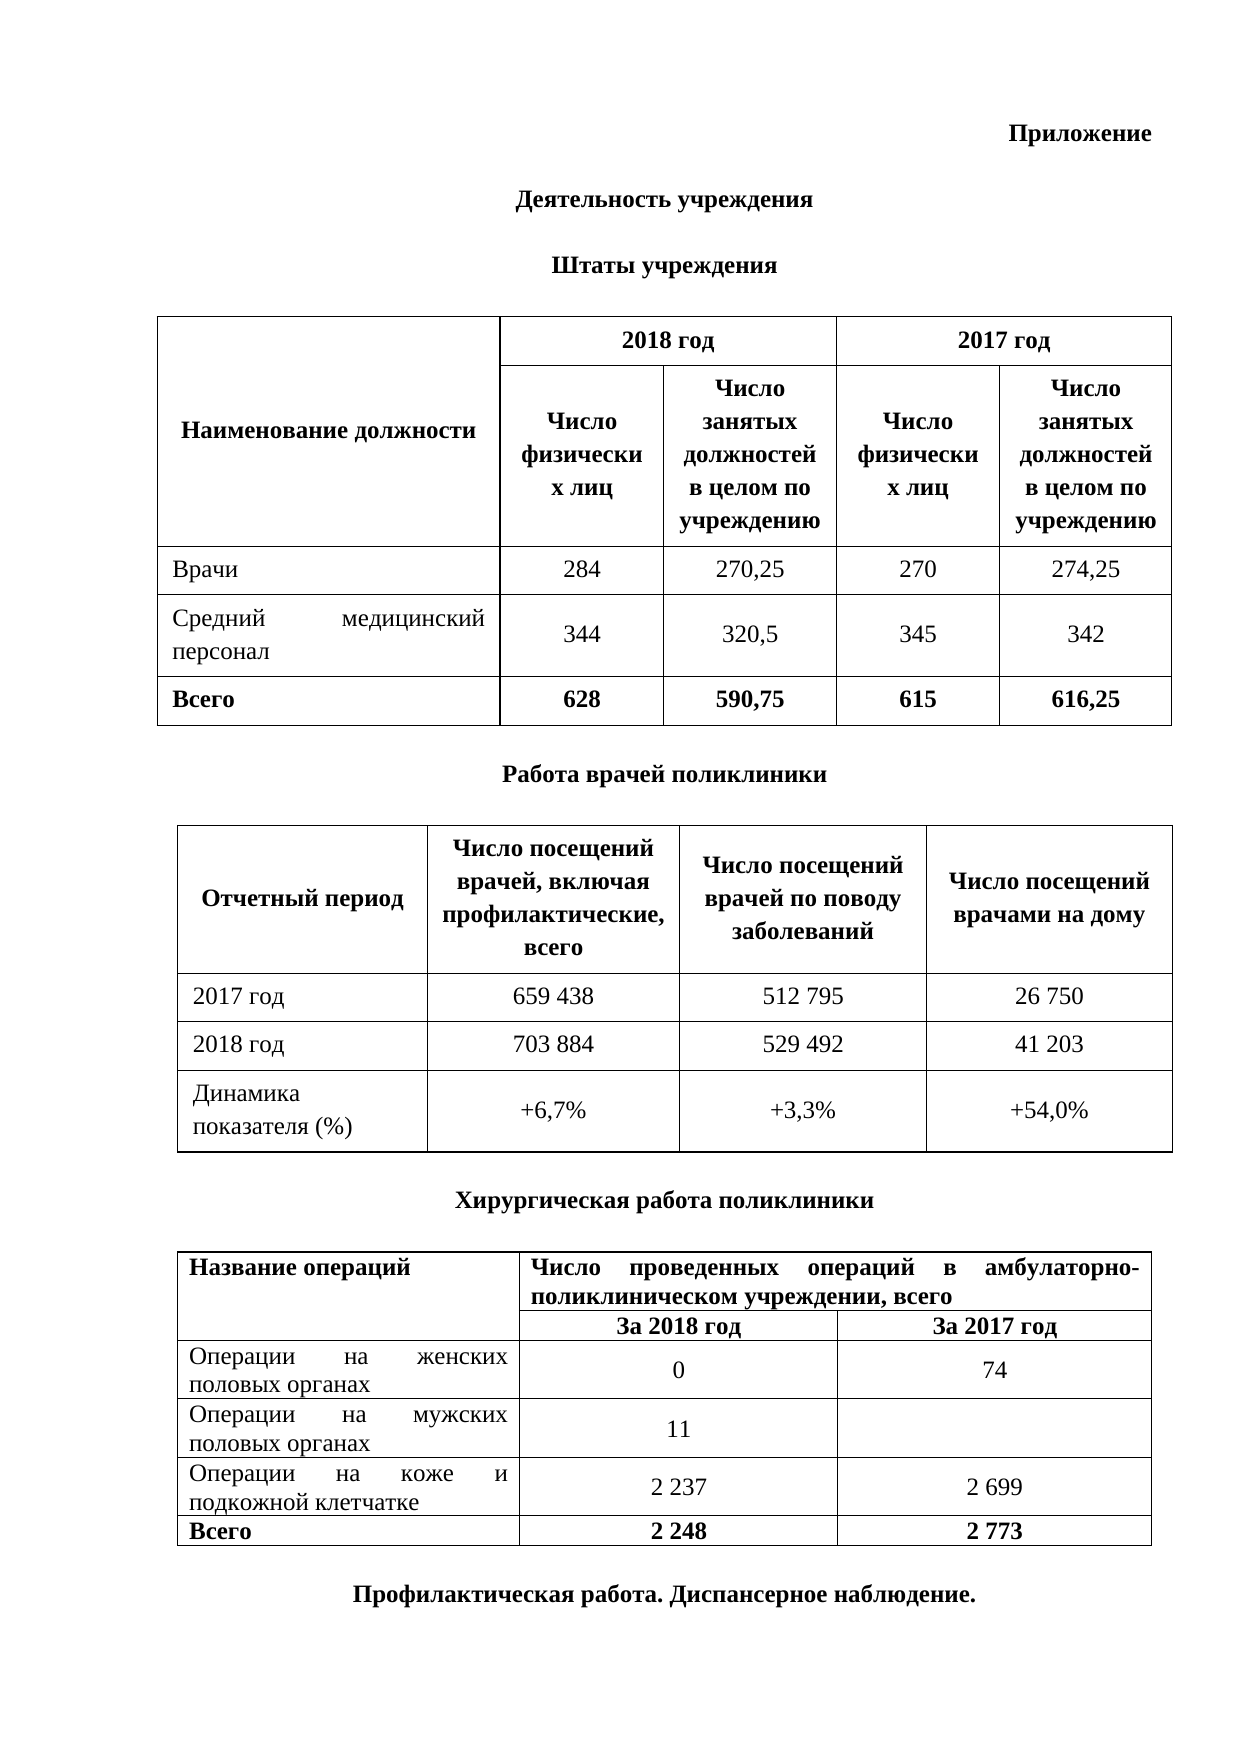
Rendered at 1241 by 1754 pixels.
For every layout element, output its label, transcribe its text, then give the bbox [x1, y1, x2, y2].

table_cell 274,25 [1000, 547, 1171, 594]
table_cell 615 [837, 677, 999, 724]
table_cell 703 884 [428, 1022, 679, 1070]
table_header Отчетный период [178, 826, 427, 972]
table_cell Операции на мужских половых органах [178, 1399, 519, 1457]
text Штаты учреждения [177, 250, 1152, 279]
table_cell Число физических лиц [501, 366, 663, 546]
table_cell 512 795 [680, 974, 926, 1021]
table_cell +3,3% [680, 1071, 926, 1151]
table_cell 270,25 [664, 547, 836, 594]
table_cell Число физических лиц [837, 366, 999, 546]
table_cell Динамика показателя (%) [178, 1071, 427, 1151]
table_cell 616,25 [1000, 677, 1171, 724]
table_cell 628 [501, 677, 663, 724]
table_cell 2017 год [178, 974, 427, 1021]
table_cell 590,75 [664, 677, 836, 724]
text Профилактическая работа. Диспансерное наблюдение. [177, 1579, 1152, 1608]
table_cell 2 773 [838, 1516, 1151, 1545]
table_cell 11 [520, 1399, 837, 1457]
table_cell 2 248 [520, 1516, 837, 1545]
table_header Число посещений врачами на дому [927, 826, 1172, 972]
table_header Число проведенных операций в амбулаторно-поликлиническом учреждении, всего [520, 1253, 1151, 1310]
table_cell 26 750 [927, 974, 1172, 1021]
text Деятельность учреждения [177, 184, 1152, 213]
text Приложение [177, 118, 1152, 147]
table_cell Число занятых должностей в целом по учреждению [1000, 366, 1171, 546]
table_header Число посещений врачей, включая профилактические, всего [428, 826, 679, 972]
table_cell Врачи [158, 547, 499, 594]
table_cell +6,7% [428, 1071, 679, 1151]
table_header Название операций [178, 1253, 519, 1340]
table_cell 2 699 [838, 1458, 1151, 1515]
table_header 2018 год [501, 317, 836, 365]
table_cell 529 492 [680, 1022, 926, 1070]
table_cell 342 [1000, 595, 1171, 676]
table_cell 74 [838, 1341, 1151, 1398]
table_cell 344 [501, 595, 663, 676]
table_cell 284 [501, 547, 663, 594]
table_cell 345 [837, 595, 999, 676]
table_cell 2018 год [178, 1022, 427, 1070]
table_header Число посещений врачей по поводу заболеваний [680, 826, 926, 972]
table_cell +54,0% [927, 1071, 1172, 1151]
table_cell За 2017 год [838, 1311, 1151, 1340]
table_cell [838, 1399, 1151, 1457]
table_cell 2 237 [520, 1458, 837, 1515]
table_cell Всего [178, 1516, 519, 1545]
table_cell 270 [837, 547, 999, 594]
table_header Наименование должности [158, 317, 499, 546]
table_header 2017 год [837, 317, 1171, 365]
table_cell Операции на коже и подкожной клетчатке [178, 1458, 519, 1515]
text Работа врачей поликлиники [177, 759, 1152, 787]
table_cell 659 438 [428, 974, 679, 1021]
table_cell 41 203 [927, 1022, 1172, 1070]
table_cell 0 [520, 1341, 837, 1398]
table_cell Всего [158, 677, 499, 724]
table_cell За 2018 год [520, 1311, 837, 1340]
table_cell Операции на женских половых органах [178, 1341, 519, 1398]
table_cell 320,5 [664, 595, 836, 676]
text Хирургическая работа поликлиники [177, 1185, 1152, 1214]
table_cell Средний медицинский персонал [158, 595, 499, 676]
table_cell Число занятых должностей в целом по учреждению [664, 366, 836, 546]
